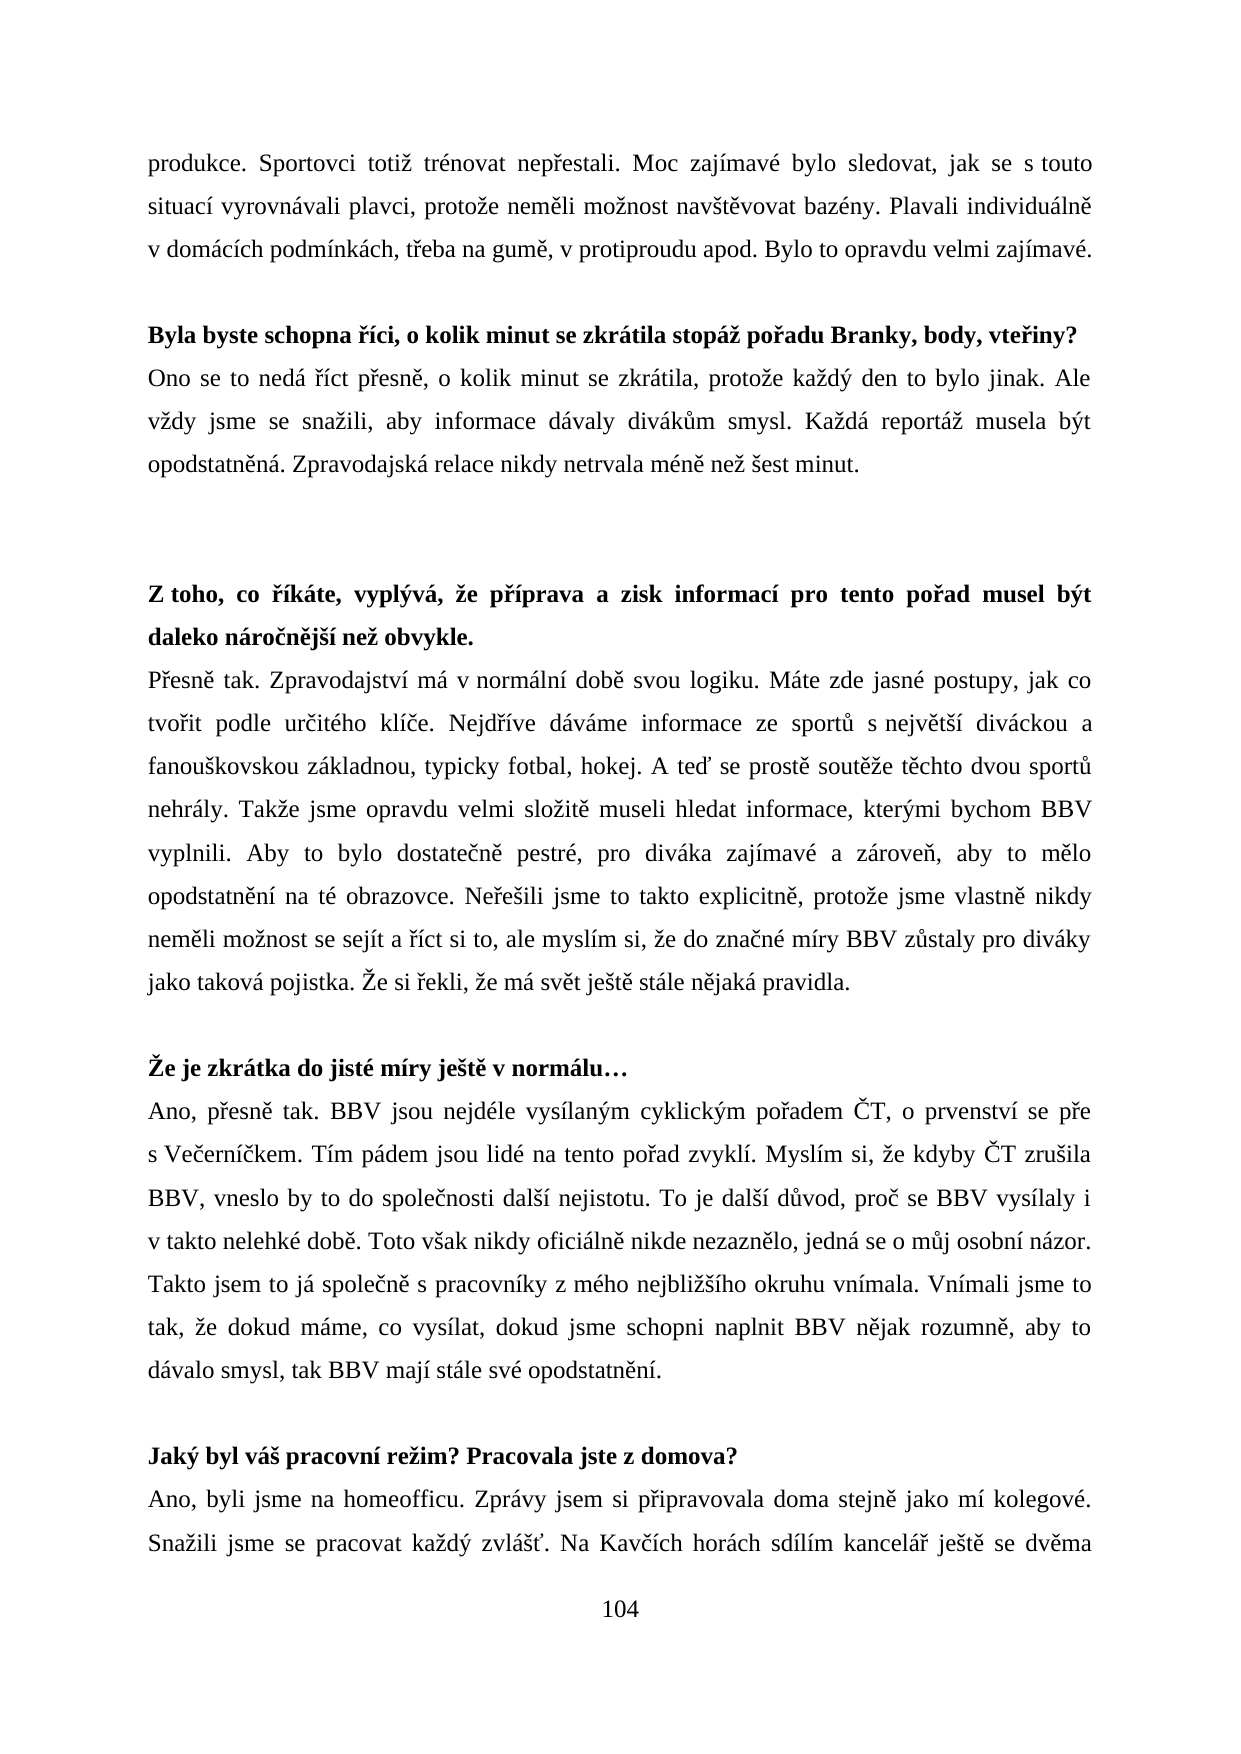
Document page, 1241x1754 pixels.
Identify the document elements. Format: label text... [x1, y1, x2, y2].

text Ono se to nedá říct přesně, o kolik minut se zkrátila, protože každý den to bylo jinak. Ale vždy jsme se snažili, aby informace dávaly divákům smysl. Každá reportáž musela být opodstatněná. Zpravodajská relace nikdy netrvala méně než šest minut. [148, 363, 1093, 478]
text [148, 148, 1093, 263]
text Byla byste schopna říci, o kolik minut se zkrátila stopáž pořadu Branky, body, vteřiny? [148, 320, 1093, 349]
text Jaký byl váš pracovní režim? Pracovala jste z domova? [148, 1441, 1093, 1470]
text Z toho, co říkáte, vyplývá, že příprava a zisk informací pro tento pořad musel být daleko náročnější než obvykle. [148, 579, 1093, 651]
text Přesně tak. Zpravodajství má v normální době svou logiku. Máte zde jasné postupy, jak co tvořit podle určitého klíče. Nejdříve dáváme informace ze sportů s největší diváckou a fanouškovskou základnou, typicky fotbal, hokej. A teď se prostě soutěže těchto dvou sportů nehrály. Takže jsme opravdu velmi složitě museli hledat informace, kterými bychom BBV vyplnili. Aby to bylo dostatečně pestré, pro diváka zajímavé a zároveň, aby to mělo opodstatnění na té obrazovce. Neřešili jsme to takto explicitně, protože jsme vlastně nikdy neměli možnost se sejít a říct si to, ale myslím si, že do značné míry BBV zůstaly pro diváky jako taková pojistka. Že si řekli, že má svět ještě stále nějaká pravidla. [148, 665, 1093, 996]
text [148, 1484, 1093, 1556]
text Že je zkrátka do jisté míry ještě v normálu… [148, 1053, 1093, 1082]
text Ano, přesně tak. BBV jsou nejdéle vysílaným cyklickým pořadem ČT, o prvenství se pře s Večerníčkem. Tím pádem jsou lidé na tento pořad zvyklí. Myslím si, že kdyby ČT zrušila BBV, vneslo by to do společnosti další nejistotu. To je další důvod, proč se BBV vysílaly i v takto nelehké době. Toto však nikdy oficiálně nikde nezaznělo, jedná se o můj osobní názor. Takto jsem to já společně s pracovníky z mého nejbližšího okruhu vnímala. Vnímali jsme to tak, že dokud máme, co vysílat, dokud jsme schopni naplnit BBV nějak rozumně, aby to dávalo smysl, tak BBV mají stále své opodstatnění. [148, 1096, 1093, 1384]
